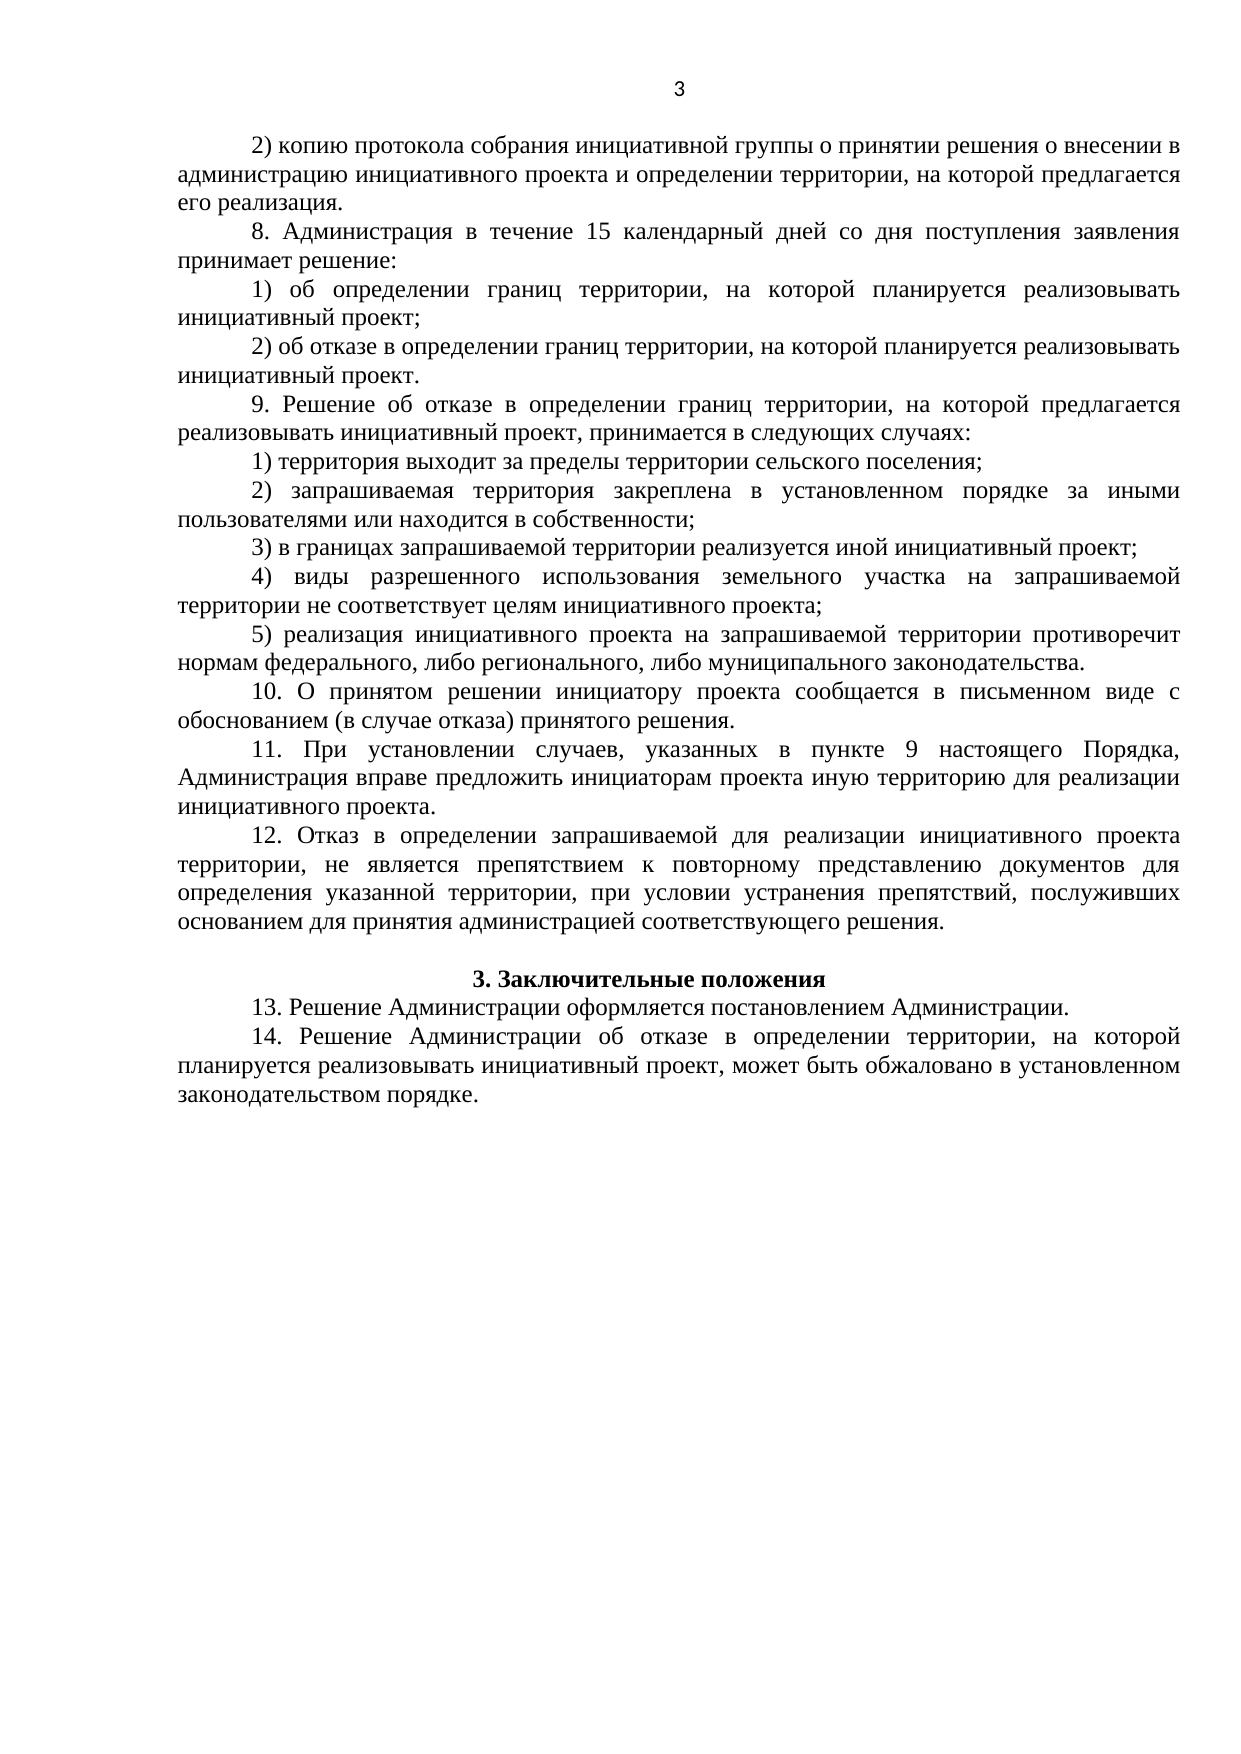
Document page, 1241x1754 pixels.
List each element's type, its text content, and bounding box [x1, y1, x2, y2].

text 3) в границах запрашиваемой территории реализуется иной инициативный проект; [177, 532, 1181, 561]
text 2) об отказе в определении границ территории, на которой планируется реализовывать инициативный проект. [177, 331, 1181, 389]
text 4) виды разрешенного использования земельного участка на запрашиваемой территории не соответствует целям инициативного проекта; [177, 561, 1181, 619]
text 1) об определении границ территории, на которой планируется реализовывать инициативный проект; [177, 274, 1181, 331]
text 8. Администрация в течение 15 календарный дней со дня поступления заявления принимает решение: [177, 216, 1181, 274]
text 12. Отказ в определении запрашиваемой для реализации инициативного проекта территории, не является препятствием к повторному представлению документов для определения указанной территории, при условии устранения препятствий, послуживших основанием для принятия администрацией соответствующего решения. [177, 820, 1181, 935]
text 2) копию протокола собрания инициативной группы о принятии решения о внесении в администрацию инициативного проекта и определении территории, на которой предлагается его реализация. [177, 130, 1181, 216]
text 10. О принятом решении инициатору проекта сообщается в письменном виде с обоснованием (в случае отказа) принятого решения. [177, 676, 1181, 734]
text 14. Решение Администрации об отказе в определении территории, на которой планируется реализовывать инициативный проект, может быть обжаловано в установленном законодательством порядке. [177, 1021, 1181, 1107]
text 11. При установлении случаев, указанных в пункте 9 настоящего Порядка, Администрация вправе предложить инициаторам проекта иную территорию для реализации инициативного проекта. [177, 734, 1181, 820]
text 13. Решение Администрации оформляется постановлением Администрации. [177, 992, 1181, 1021]
text 3. Заключительные положения [398, 964, 1181, 992]
text 5) реализация инициативного проекта на запрашиваемой территории противоречит нормам федерального, либо регионального, либо муниципального законодательства. [177, 619, 1181, 676]
text 9. Решение об отказе в определении границ территории, на которой предлагается реализовывать инициативный проект, принимается в следующих случаях: [177, 389, 1181, 446]
text 2) запрашиваемая территория закреплена в установленном порядке за иными пользователями или находится в собственности; [177, 475, 1181, 532]
text 1) территория выходит за пределы территории сельского поселения; [177, 446, 1181, 475]
